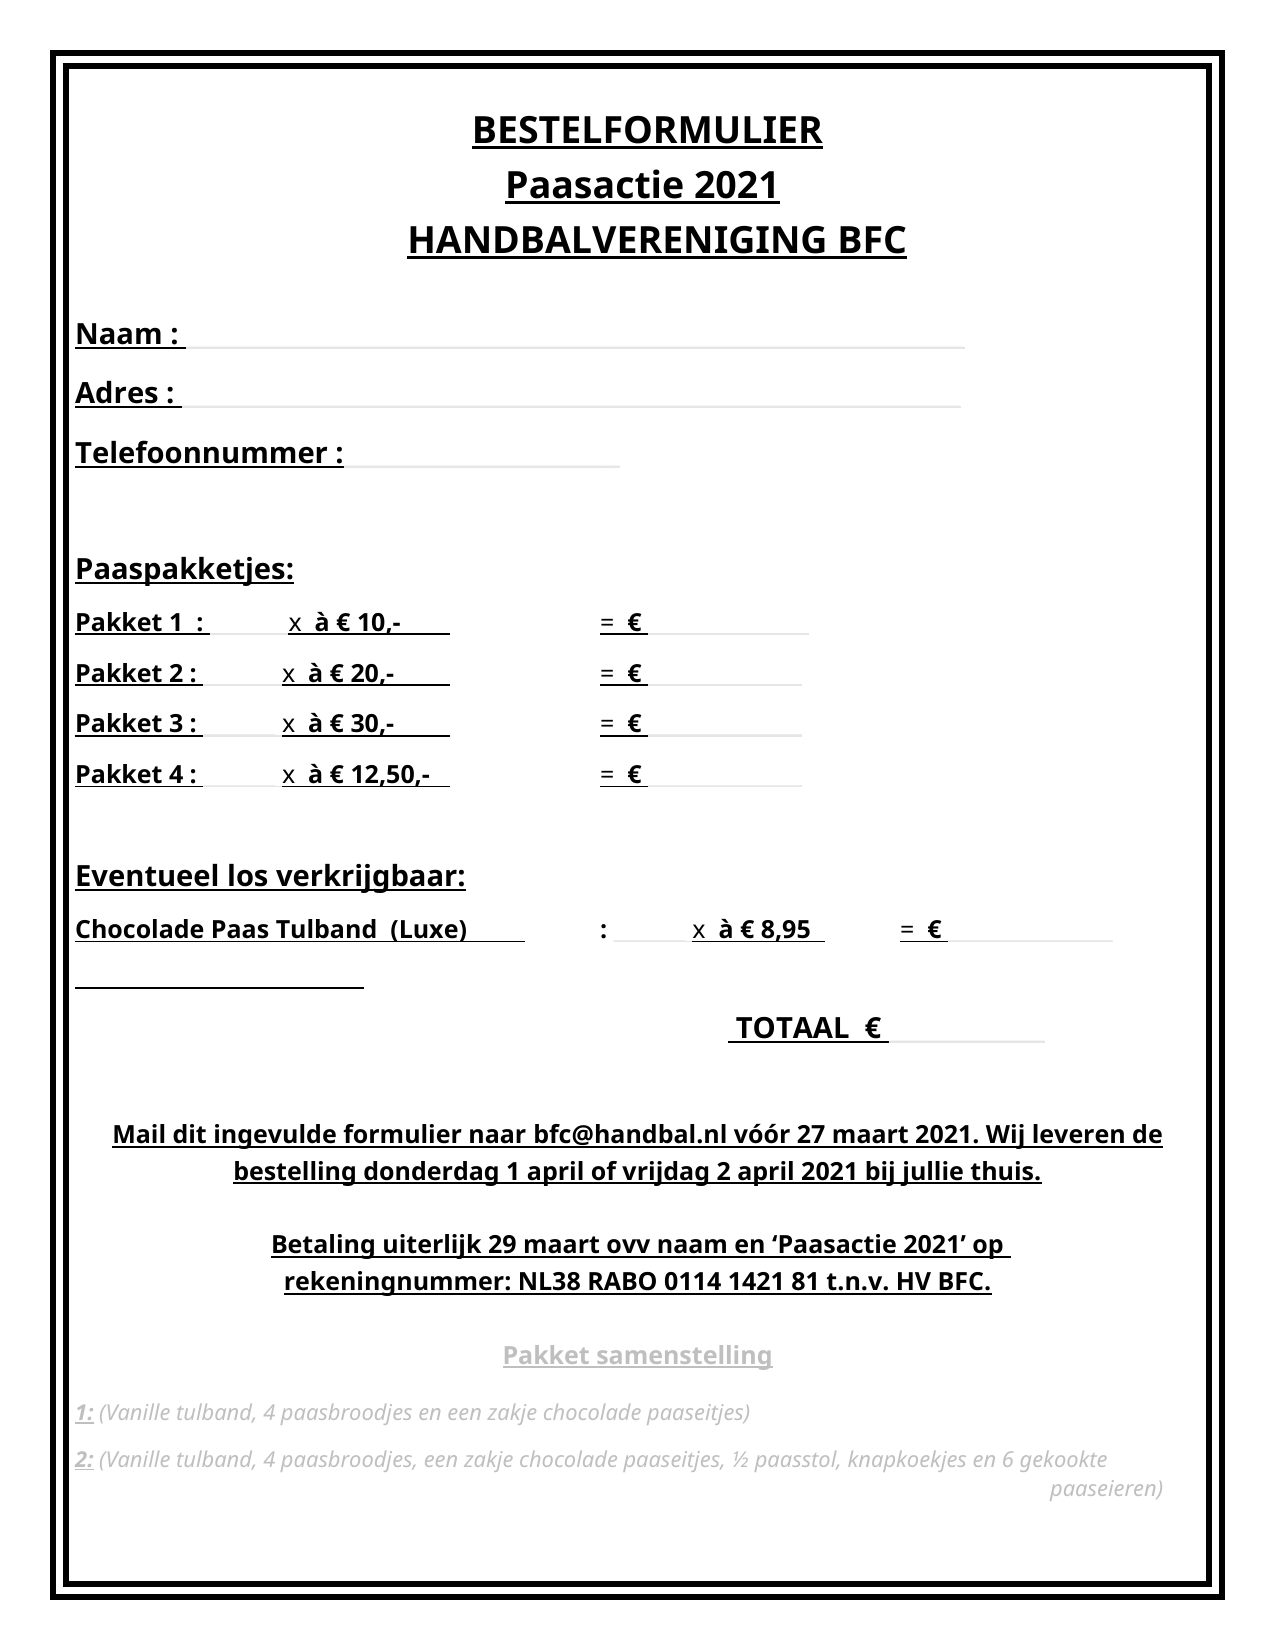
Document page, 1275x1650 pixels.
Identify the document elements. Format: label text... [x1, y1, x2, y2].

text TOTAAL € _____________ [675, 1007, 1200, 1047]
text Paaspakketjes: [75, 548, 1200, 588]
text rekeningnummer: NL38 RABO 0114 1421 81 t.n.v. HV BFC. [75, 1264, 1200, 1298]
text Pakket 4 : _______ x à € 12,50,- = € _______________ [75, 757, 1200, 791]
text 1: (Vanille tulband, 4 paasbroodjes en een zakje chocolade paaseitjes) [75, 1397, 1200, 1427]
text Eventueel los verkrijgbaar: [75, 855, 1200, 895]
text Adres : _________________________________________________________________ [75, 373, 1200, 412]
text Betaling uiterlijk 29 maart ovv naam en ‘Paasactie 2021’ op [75, 1190, 1200, 1261]
text Pakket 2 : _______ x à € 20,- = € _______________ [75, 655, 1200, 689]
text Pakket 3 : _______ x à € 30,- = € _______________ [75, 706, 1200, 740]
text BESTELFORMULIER Paasactie 2021 HANDBALVERENIGING BFC [75, 103, 1200, 294]
text Chocolade Paas Tulband (Luxe) : _______ x à € 8,95 = € ________________ [75, 912, 1200, 946]
text Telefoonnummer :_______________________ [75, 432, 1200, 472]
text Pakket 1 : _______ x à € 10,- = € _______________ [75, 604, 1200, 638]
text Naam : _________________________________________________________________ [75, 313, 1200, 353]
text 2: (Vanille tulband, 4 paasbroodjes, een zakje chocolade paaseitjes, ½ paasstol, knapkoekjes en 6 gekookte paaseieren) [75, 1444, 1200, 1503]
text Pakket samenstelling [75, 1337, 1200, 1372]
text Mail dit ingevulde formulier naar bfc@handbal.nl vóór 27 maart 2021. Wij leveren de bestelling donderdag 1 april of vrijdag 2 april 2021 bij jullie thuis. [75, 1117, 1200, 1188]
